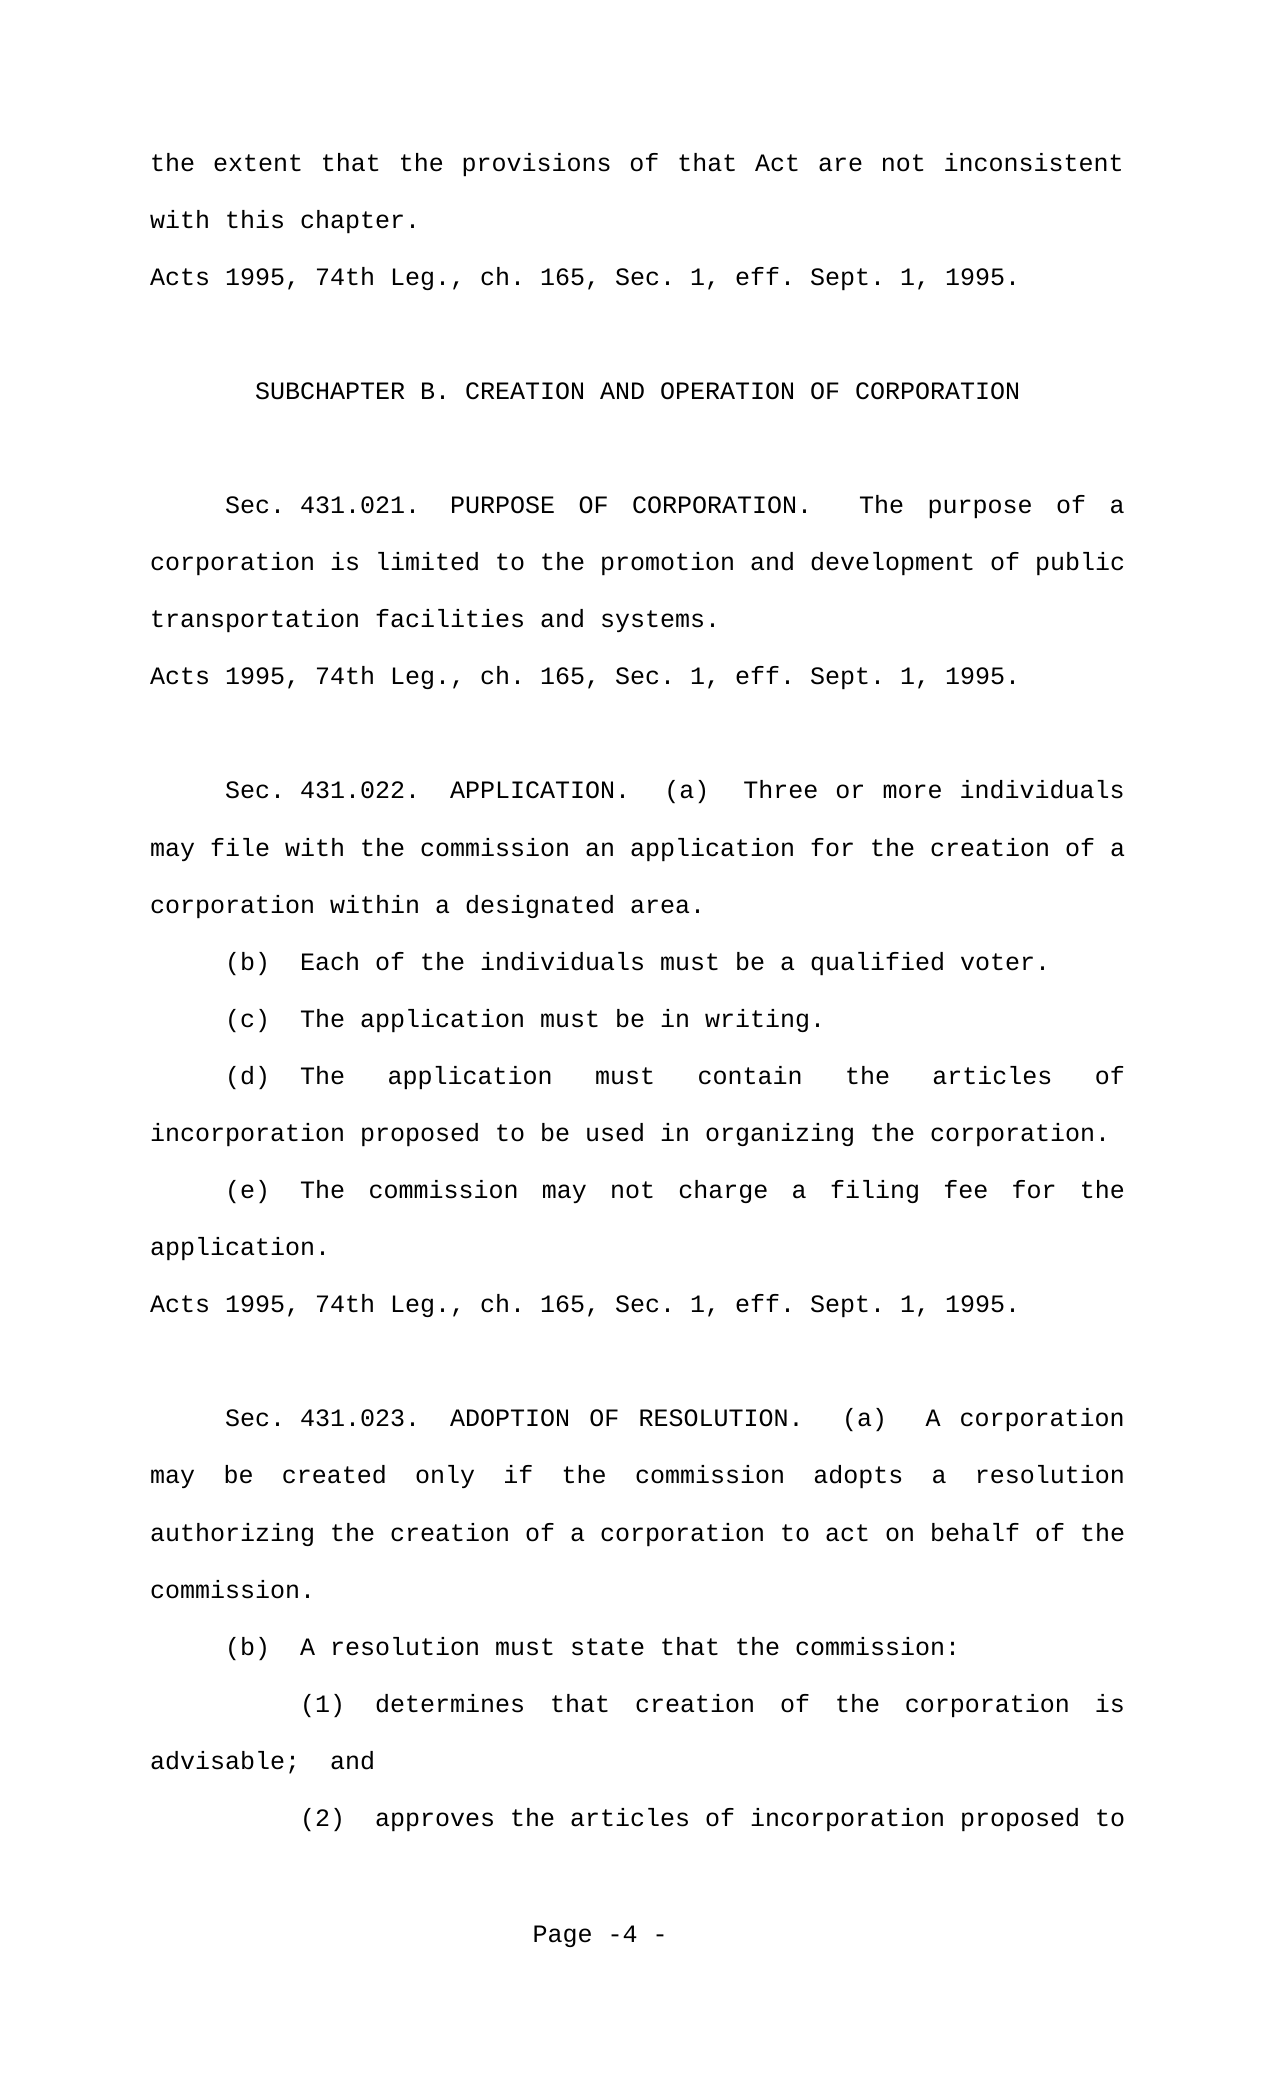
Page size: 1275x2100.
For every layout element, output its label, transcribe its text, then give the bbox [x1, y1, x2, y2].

text (b) A resolution must state that the commission: [150, 1634, 1125, 1663]
text (b) Each of the individuals must be a qualified voter. [150, 949, 1125, 978]
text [150, 1805, 1125, 1834]
text SUBCHAPTER B. CREATION AND OPERATION OF CORPORATION [150, 378, 1125, 407]
text Acts 1995, 74th Leg., ch. 165, Sec. 1, eff. Sept. 1, 1995. [150, 264, 1125, 293]
text (d) The application must contain the articles of incorporation proposed to be used in organizing the corporation. [150, 1063, 1125, 1149]
text (1) determines that creation of the corporation is advisable; and [150, 1691, 1125, 1777]
text Sec. 431.021. PURPOSE OF CORPORATION. The purpose of a corporation is limited to the promotion and development of public transportation facilities and systems. [150, 492, 1125, 635]
text Sec. 431.022. APPLICATION. (a) Three or more individuals may file with the commission an application for the creation of a corporation within a designated area. [150, 778, 1125, 921]
text Sec. 431.023. ADOPTION OF RESOLUTION. (a) A corporation may be created only if the commission adopts a resolution authorizing the creation of a corporation to act on behalf of the commission. [150, 1406, 1125, 1606]
text Acts 1995, 74th Leg., ch. 165, Sec. 1, eff. Sept. 1, 1995. [150, 1292, 1125, 1320]
text Acts 1995, 74th Leg., ch. 165, Sec. 1, eff. Sept. 1, 1995. [150, 664, 1125, 692]
text (e) The commission may not charge a filing fee for the application. [150, 1177, 1125, 1263]
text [150, 150, 1125, 236]
text (c) The application must be in writing. [150, 1006, 1125, 1035]
